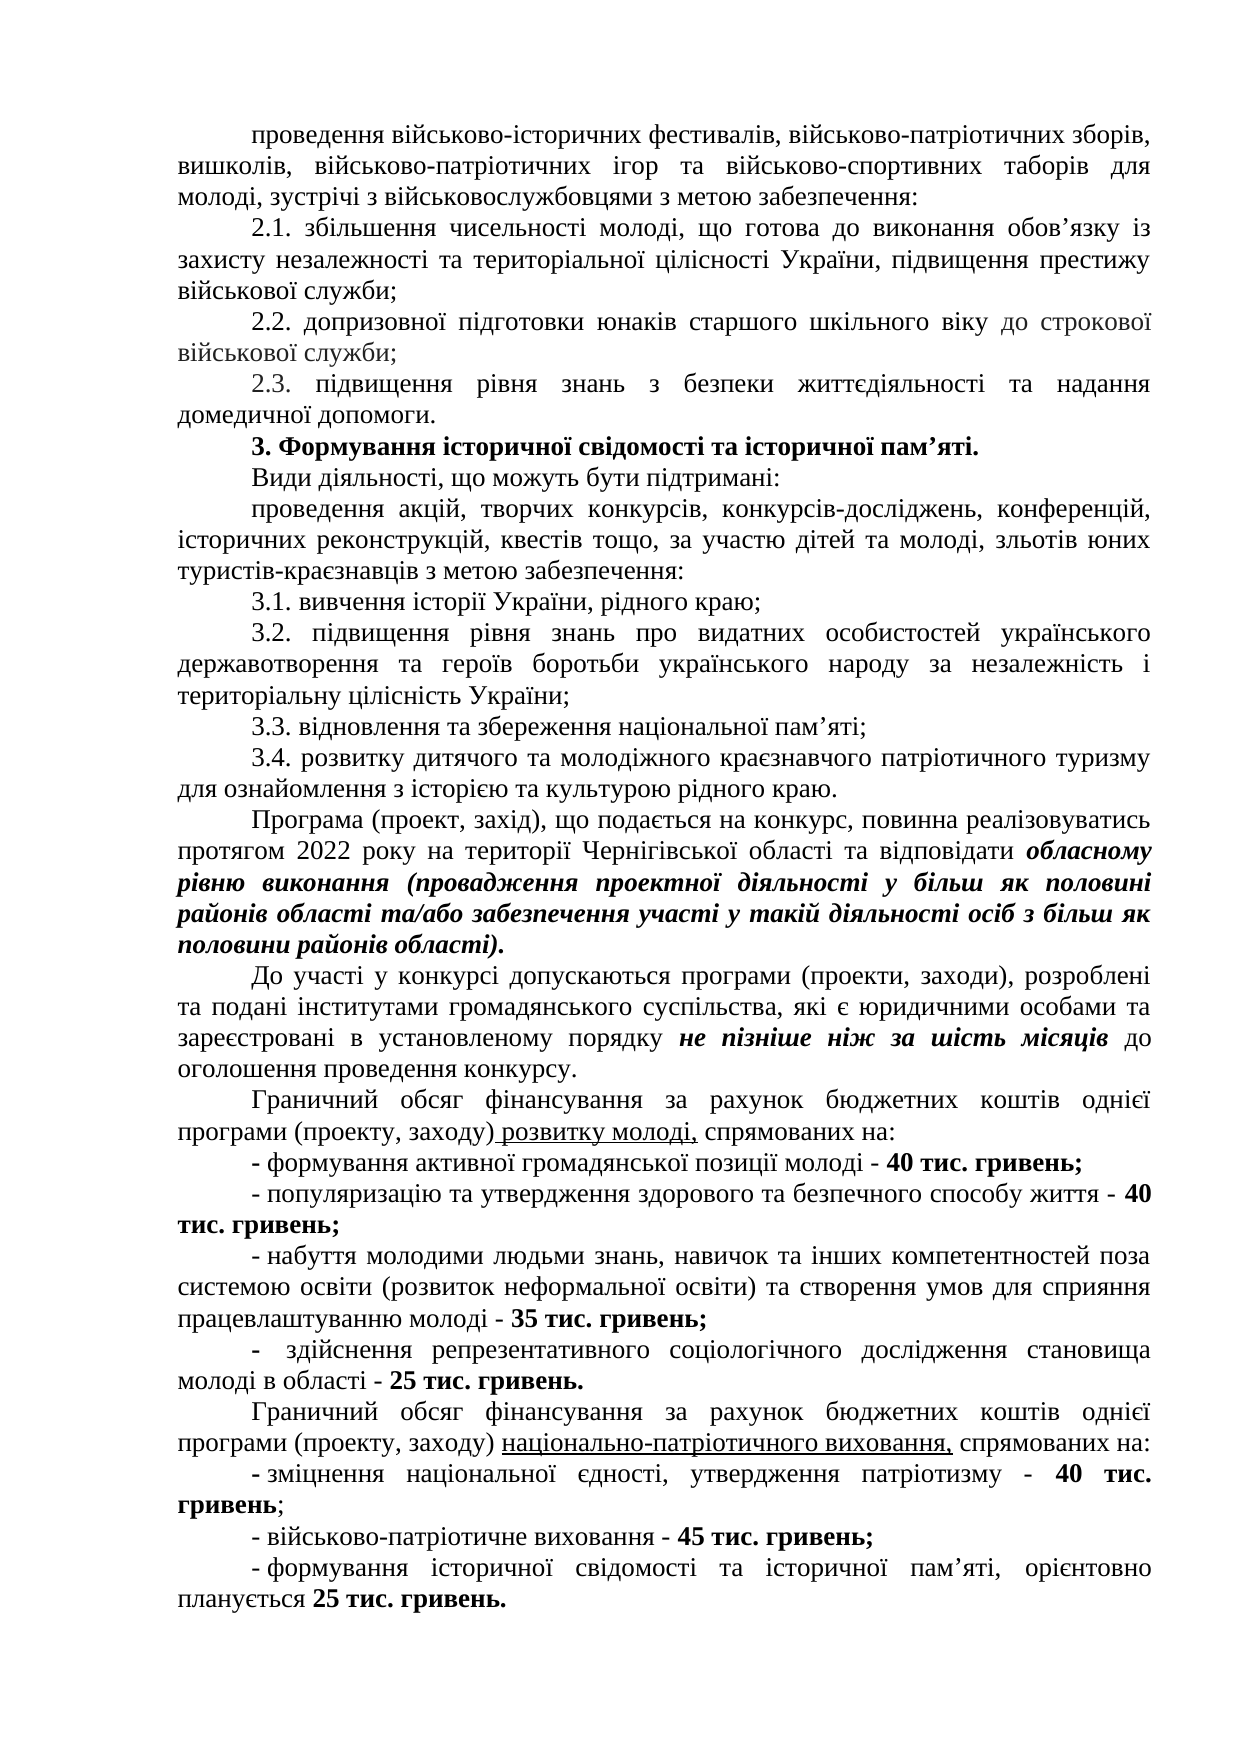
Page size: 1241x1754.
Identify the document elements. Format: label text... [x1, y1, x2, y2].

text 3.3. відновлення та збереження національної пам’яті; [177, 710, 1152, 741]
text - формування активної громадянської позиції молоді - 40 тис. гривень; [177, 1146, 1152, 1177]
text Граничний обсяг фінансування за рахунок бюджетних коштів однієї програми (проекту, заходу) розвитку молоді, спрямованих на: [177, 1084, 1152, 1146]
text 2.1. збільшення чисельності молоді, що готова до виконання обов’язку із захисту незалежності та територіальної цілісності України, підвищення престижу військової служби; [177, 212, 1152, 305]
text - набуття молодими людьми знань, навичок та інших компетентностей поза системою освіти (розвиток неформальної освіти) та створення умов для сприяння працевлаштуванню молоді - 35 тис. гривень; [177, 1239, 1152, 1333]
text проведення акцій, творчих конкурсів, конкурсів-досліджень, конференцій, історичних реконструкцій, квестів тощо, за участю дітей та молоді, зльотів юних туристів-краєзнавців з метою забезпечення: [177, 492, 1152, 585]
text Програма (проект, захід), що подається на конкурс, повинна реалізовуватись протягом 2022 року на території Чернігівської області та відповідати обласному рівню виконання (провадження проектної діяльності у більш як половині районів області та/або забезпечення участі у такій діяльності осіб з більш як половини районів області). [177, 803, 1152, 959]
text - популяризацію та утвердження здорового та безпечного способу життя - 40 тис. гривень; [177, 1177, 1152, 1239]
text 3.4. розвитку дитячого та молодіжного краєзнавчого патріотичного туризму для ознайомлення з історією та культурою рідного краю. [177, 741, 1152, 803]
text 3. Формування історичної свідомості та історичної пам’яті. [177, 429, 1152, 461]
text - здійснення репрезентативного соціологічного дослідження становища молоді в області - 25 тис. гривень. [177, 1333, 1152, 1395]
text - зміцнення національної єдності, утвердження патріотизму - 40 тис. гривень; [177, 1457, 1152, 1520]
text 2.2. допризовної підготовки юнаків старшого шкільного віку до строкової військової служби; [177, 305, 1152, 367]
text Види діяльності, що можуть бути підтримані: [177, 461, 1152, 492]
text проведення військово-історичних фестивалів, військово-патріотичних зборів, вишколів, військово-патріотичних ігор та військово-спортивних таборів для молоді, зустрічі з військовослужбовцями з метою забезпечення: [177, 118, 1152, 212]
text - військово-патріотичне виховання - 45 тис. гривень; [177, 1520, 1152, 1551]
text 3.2. підвищення рівня знань про видатних особистостей українського державотворення та героїв боротьби українського народу за незалежність і територіальну цілісність України; [177, 616, 1152, 710]
text 2.3. підвищення рівня знань з безпеки життєдіяльності та надання домедичної допомоги. [177, 367, 1152, 429]
text До участі у конкурсі допускаються програми (проекти, заходи), розроблені та подані інститутами громадянського суспільства, які є юридичними особами та зареєстровані в установленому порядку не пізніше ніж за шість місяців до оголошення проведення конкурсу. [177, 959, 1152, 1084]
text Граничний обсяг фінансування за рахунок бюджетних коштів однієї програми (проекту, заходу) національно-патріотичного виховання, спрямованих на: [177, 1395, 1152, 1457]
text 3.1. вивчення історії України, рідного краю; [177, 585, 1152, 616]
text - формування історичної свідомості та історичної пам’яті, орієнтовно планується 25 тис. гривень. [177, 1551, 1152, 1613]
